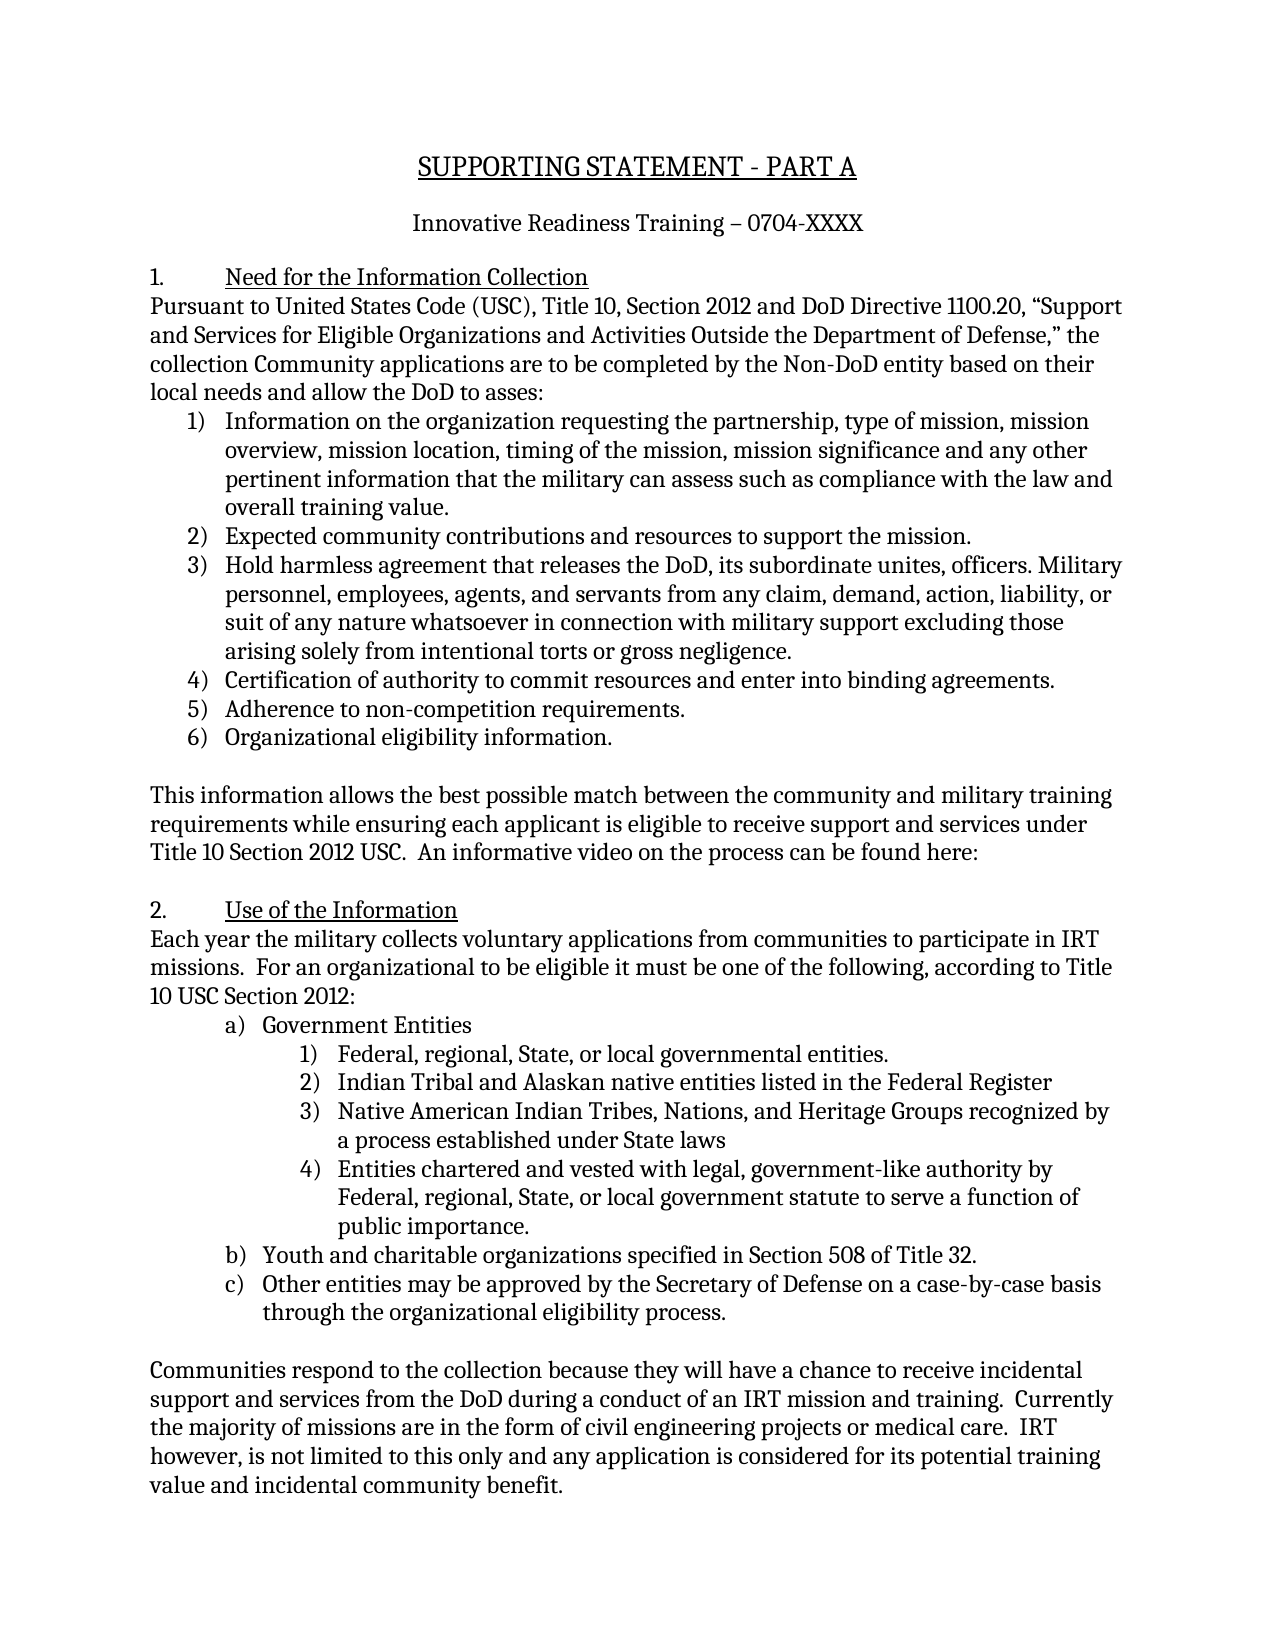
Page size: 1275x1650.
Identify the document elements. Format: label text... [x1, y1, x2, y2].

list Other entities may be approved by the Secretary of Defense on a case-by-case basis through the organizational eligibility process. [225, 1269, 1125, 1327]
text 2. Use of the Information [150, 896, 1125, 924]
list Adherence to non-competition requirements. [187, 694, 1125, 723]
list Information on the organization requesting the partnership, type of mission, mission overview, mission location, timing of the mission, mission significance and any other pertinent information that the military can assess such as compliance with the law and overall training value. [187, 407, 1125, 522]
list Federal, regional, State, or local governmental entities. [300, 1039, 1125, 1068]
text 1. Need for the Information Collection [150, 263, 1125, 292]
list Expected community contributions and resources to support the mission. [187, 522, 1125, 551]
text Pursuant to United States Code (USC), Title 10, Section 2012 and DoD Directive 1100.20, “Support and Services for Eligible Organizations and Activities Outside the Department of Defense,” the collection Community applications are to be completed by the Non-DoD entity based on their local needs and allow the DoD to asses: [150, 292, 1125, 407]
list Certification of authority to commit resources and enter into binding agreements. [187, 666, 1125, 694]
list Organizational eligibility information. [187, 723, 1125, 752]
list Youth and charitable organizations specified in Section 508 of Title 32. [225, 1241, 1125, 1269]
list Government Entities [225, 1011, 1125, 1039]
list Entities chartered and vested with legal, government-like authority by Federal, regional, State, or local government statute to serve a function of public importance. [300, 1154, 1125, 1241]
text Innovative Readiness Training – 0704-XXXX [150, 209, 1125, 238]
text SUPPORTING STATEMENT - PART A [150, 150, 1125, 183]
list Native American Indian Tribes, Nations, and Heritage Groups recognized by a process established under State laws [300, 1097, 1125, 1154]
text Each year the military collects voluntary applications from communities to participate in IRT missions. For an organizational to be eligible it must be one of the following, according to Title 10 USC Section 2012: [150, 924, 1125, 1011]
list Hold harmless agreement that releases the DoD, its subordinate unites, officers. Military personnel, employees, agents, and servants from any claim, demand, action, liability, or suit of any nature whatsoever in connection with military support excluding those arising solely from intentional torts or gross negligence. [187, 551, 1125, 666]
list Indian Tribal and Alaskan native entities listed in the Federal Register [300, 1068, 1125, 1097]
text This information allows the best possible match between the community and military training requirements while ensuring each applicant is eligible to receive support and services under Title 10 Section 2012 USC. An informative video on the process can be found here: [150, 781, 1125, 867]
text Communities respond to the collection because they will have a chance to receive incidental support and services from the DoD during a conduct of an IRT mission and training. Currently the majority of missions are in the form of civil engineering projects or medical care. IRT however, is not limited to this only and any application is considered for its potential training value and incidental community benefit. [150, 1356, 1125, 1499]
